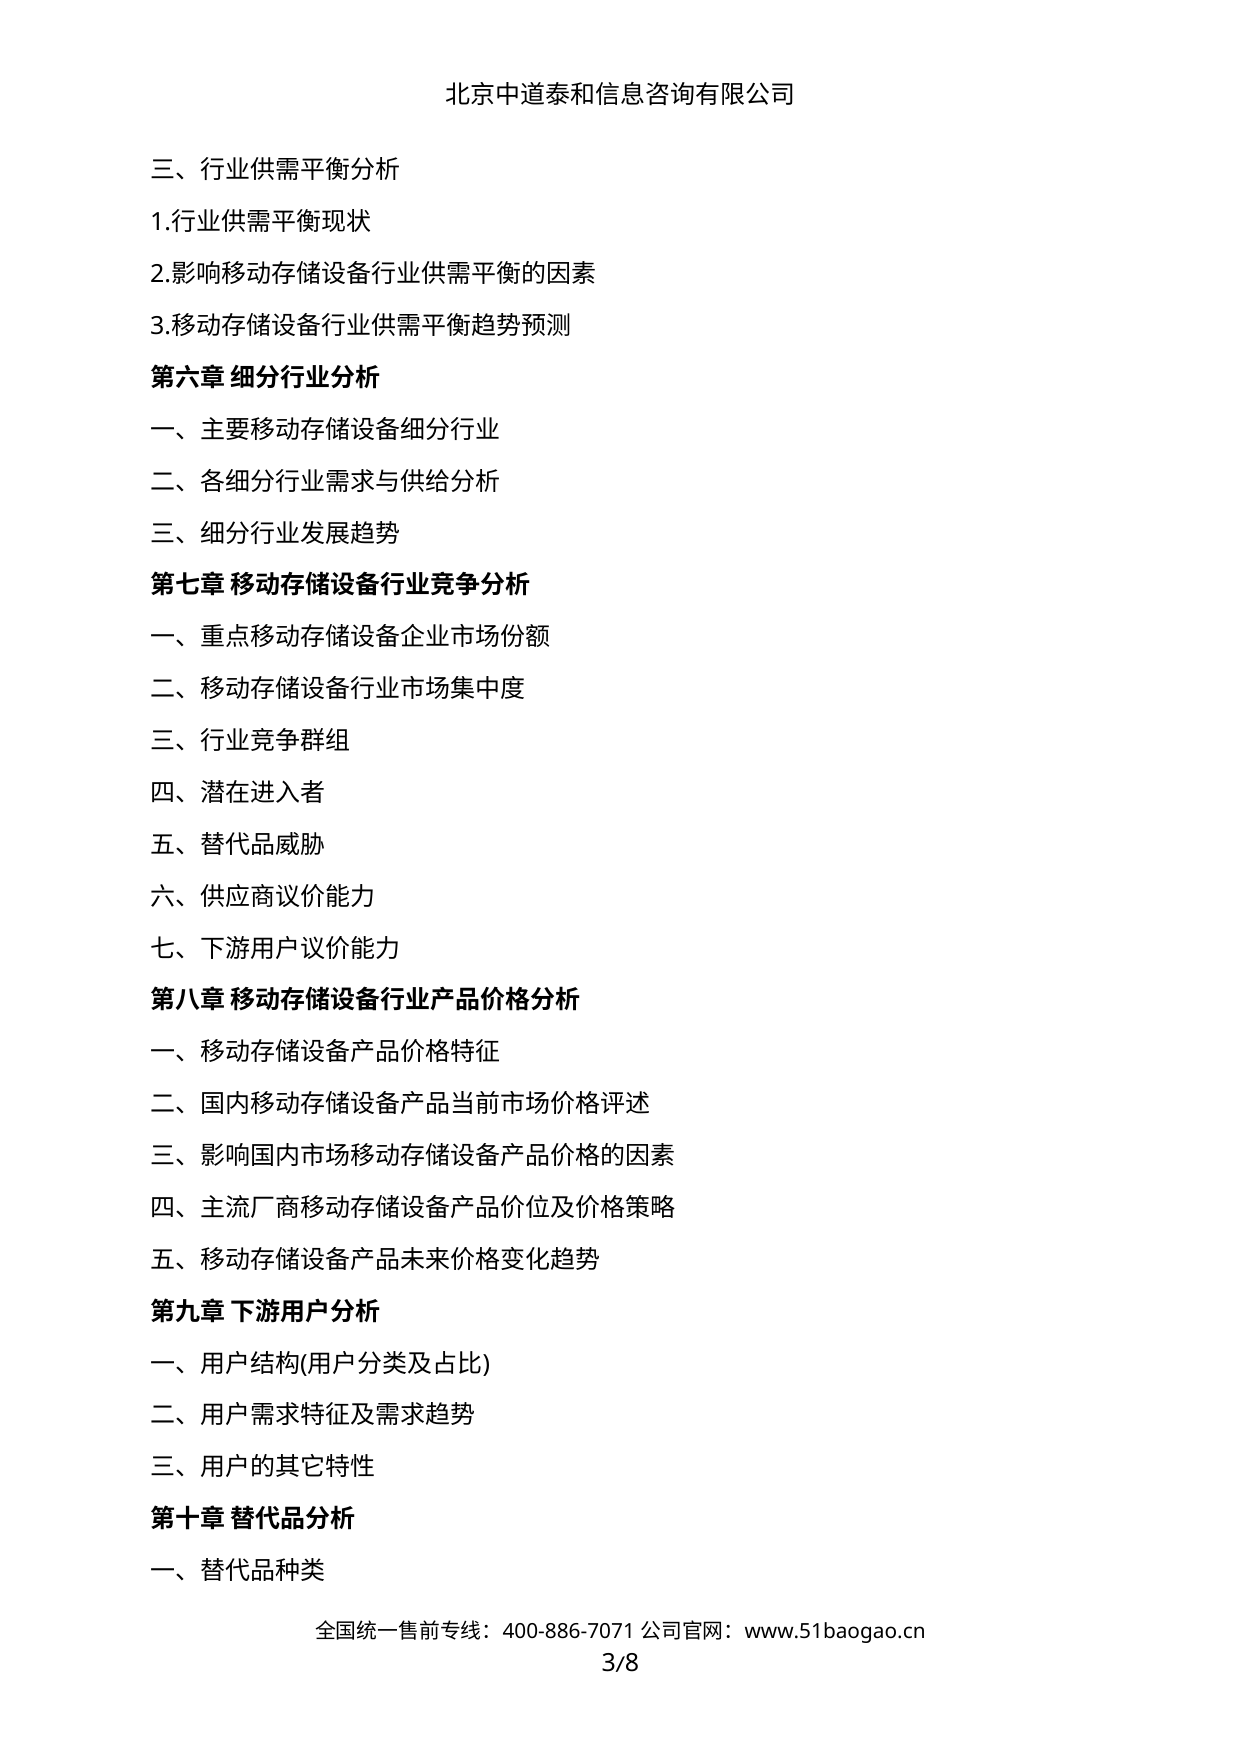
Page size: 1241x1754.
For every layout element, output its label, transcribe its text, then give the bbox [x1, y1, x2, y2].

text 2.影响移动存储设备行业供需平衡的因素 [150, 254, 1090, 290]
text 一、重点移动存储设备企业市场份额 [150, 617, 1090, 653]
text 一、移动存储设备产品价格特征 [150, 1032, 1090, 1068]
text 六、供应商议价能力 [150, 876, 1090, 912]
text 第八章 移动存储设备行业产品价格分析 [150, 980, 1090, 1016]
text 二、移动存储设备行业市场集中度 [150, 669, 1090, 705]
text 三、影响国内市场移动存储设备产品价格的因素 [150, 1136, 1090, 1172]
text 四、主流厂商移动存储设备产品价位及价格策略 [150, 1187, 1090, 1224]
text 三、用户的其它特性 [150, 1447, 1090, 1483]
text 三、行业竞争群组 [150, 721, 1090, 757]
text 第七章 移动存储设备行业竞争分析 [150, 565, 1090, 601]
text 三、细分行业发展趋势 [150, 513, 1090, 549]
text 第六章 细分行业分析 [150, 357, 1090, 394]
text 七、下游用户议价能力 [150, 928, 1090, 964]
text 三、行业供需平衡分析 [150, 150, 1090, 186]
text 五、移动存储设备产品未来价格变化趋势 [150, 1239, 1090, 1276]
text 二、各细分行业需求与供给分析 [150, 461, 1090, 497]
text 3.移动存储设备行业供需平衡趋势预测 [150, 306, 1090, 342]
text 四、潜在进入者 [150, 772, 1090, 809]
text 五、替代品威胁 [150, 824, 1090, 861]
text 第九章 下游用户分析 [150, 1291, 1090, 1327]
text 第十章 替代品分析 [150, 1499, 1090, 1535]
text 1.行业供需平衡现状 [150, 202, 1090, 238]
text 一、用户结构(用户分类及占比) [150, 1343, 1090, 1379]
text 二、用户需求特征及需求趋势 [150, 1395, 1090, 1431]
text 一、替代品种类 [150, 1551, 1090, 1587]
text 一、主要移动存储设备细分行业 [150, 409, 1090, 446]
text 二、国内移动存储设备产品当前市场价格评述 [150, 1084, 1090, 1120]
